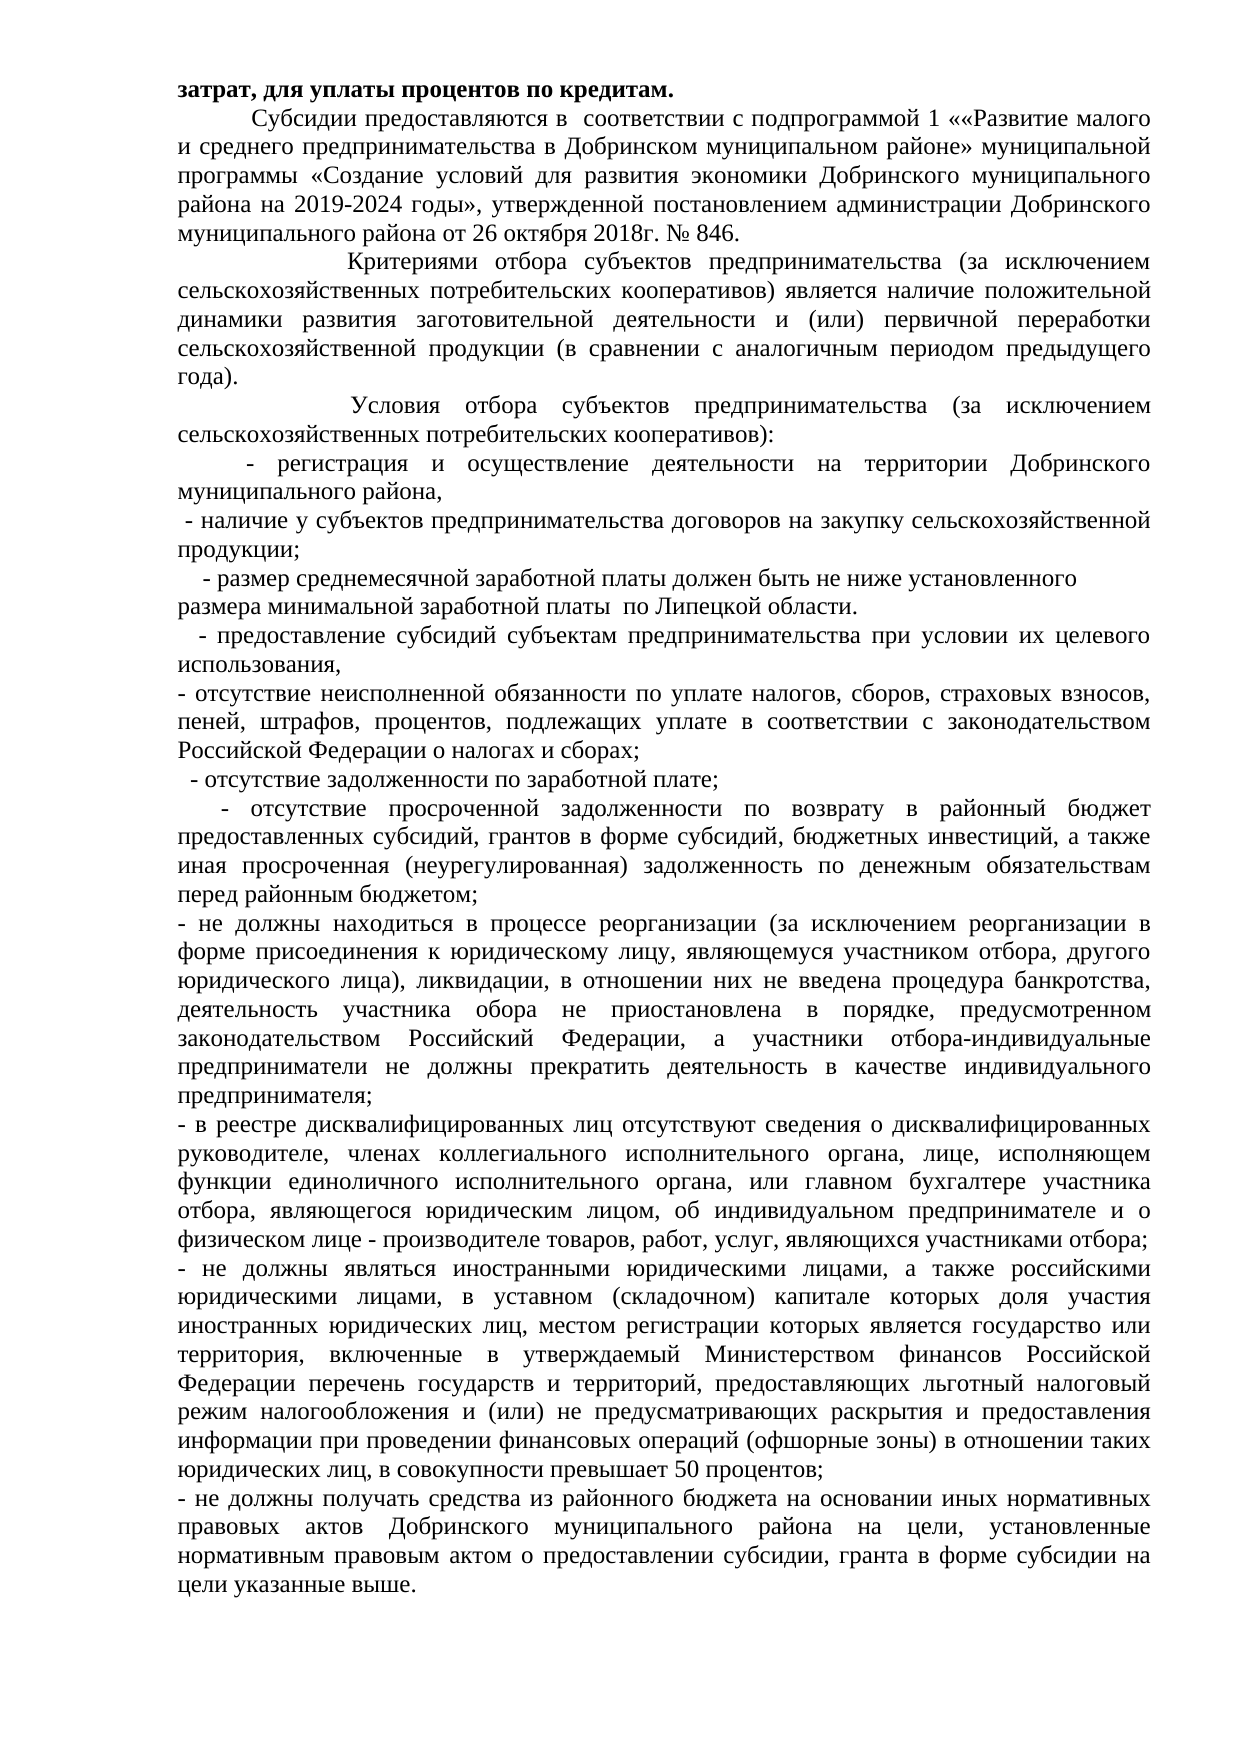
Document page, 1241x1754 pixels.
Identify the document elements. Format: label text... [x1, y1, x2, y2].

text - регистрация и осуществление деятельности на территории Добринского муниципального района, [177, 448, 1152, 505]
text Критериями отбора субъектов предпринимательства (за исключением сельскохозяйственных потребительских кооперативов) является наличие положительной динамики развития заготовительной деятельности и (или) первичной переработки сельскохозяйственной продукции (в сравнении с аналогичным периодом предыдущего года). [177, 246, 1152, 390]
text Субсидии предоставляются в соответствии с подпрограммой 1 ««Развитие малого и среднего предпринимательства в Добринском муниципальном районе» муниципальной программы «Создание условий для развития экономики Добринского муниципального района на 2019-2024 годы», утвержденной постановлением администрации Добринского муниципального района от 26 октября 2018г. № 846. [177, 103, 1152, 246]
text - наличие у субъектов предпринимательства договоров на закупку сельскохозяйственной продукции; [177, 505, 1152, 563]
text - не должны получать средства из районного бюджета на основании иных нормативных правовых актов Добринского муниципального района на цели, установленные нормативным правовым актом о предоставлении субсидии, гранта в форме субсидии на цели указанные выше. [177, 1483, 1152, 1598]
text - в реестре дисквалифицированных лиц отсутствуют сведения о дисквалифицированных руководителе, членах коллегиального исполнительного органа, лице, исполняющем функции единоличного исполнительного органа, или главном бухгалтере участника отбора, являющегося юридическим лицом, об индивидуальном предпринимателе и о физическом лице - производителе товаров, работ, услуг, являющихся участниками отбора; [177, 1109, 1152, 1253]
text - размер среднемесячной заработной платы должен быть не ниже установленного [177, 563, 1152, 591]
text - отсутствие неисполненной обязанности по уплате налогов, сборов, страховых взносов, пеней, штрафов, процентов, подлежащих уплате в соответствии с законодательством Российской Федерации о налогах и сборах; [177, 678, 1152, 764]
text - не должны являться иностранными юридическими лицами, а также российскими юридическими лицами, в уставном (складочном) капитале которых доля участия иностранных юридических лиц, местом регистрации которых является государство или территория, включенные в утверждаемый Министерством финансов Российской Федерации перечень государств и территорий, предоставляющих льготный налоговый режим налогообложения и (или) не предусматривающих раскрытия и предоставления информации при проведении финансовых операций (офшорные зоны) в отношении таких юридических лиц, в совокупности превышает 50 процентов; [177, 1253, 1152, 1483]
text - отсутствие просроченной задолженности по возврату в районный бюджет предоставленных субсидий, грантов в форме субсидий, бюджетных инвестиций, а также иная просроченная (неурегулированная) задолженность по денежным обязательствам перед районным бюджетом; [177, 793, 1152, 908]
text размера минимальной заработной платы по Липецкой области. [177, 591, 1152, 620]
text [177, 74, 1152, 103]
text - отсутствие задолженности по заработной плате; [177, 764, 1152, 793]
text - не должны находиться в процессе реорганизации (за исключением реорганизации в форме присоединения к юридическому лицу, являющемуся участником отбора, другого юридического лица), ликвидации, в отношении них не введена процедура банкротства, деятельность участника обора не приостановлена в порядке, предусмотренном законодательством Российский Федерации, а участники отбора-индивидуальные предприниматели не должны прекратить деятельность в качестве индивидуального предпринимателя; [177, 908, 1152, 1109]
text Условия отбора субъектов предпринимательства (за исключением сельскохозяйственных потребительских кооперативов): [177, 390, 1152, 448]
text - предоставление субсидий субъектам предпринимательства при условии их целевого использования, [177, 620, 1152, 678]
